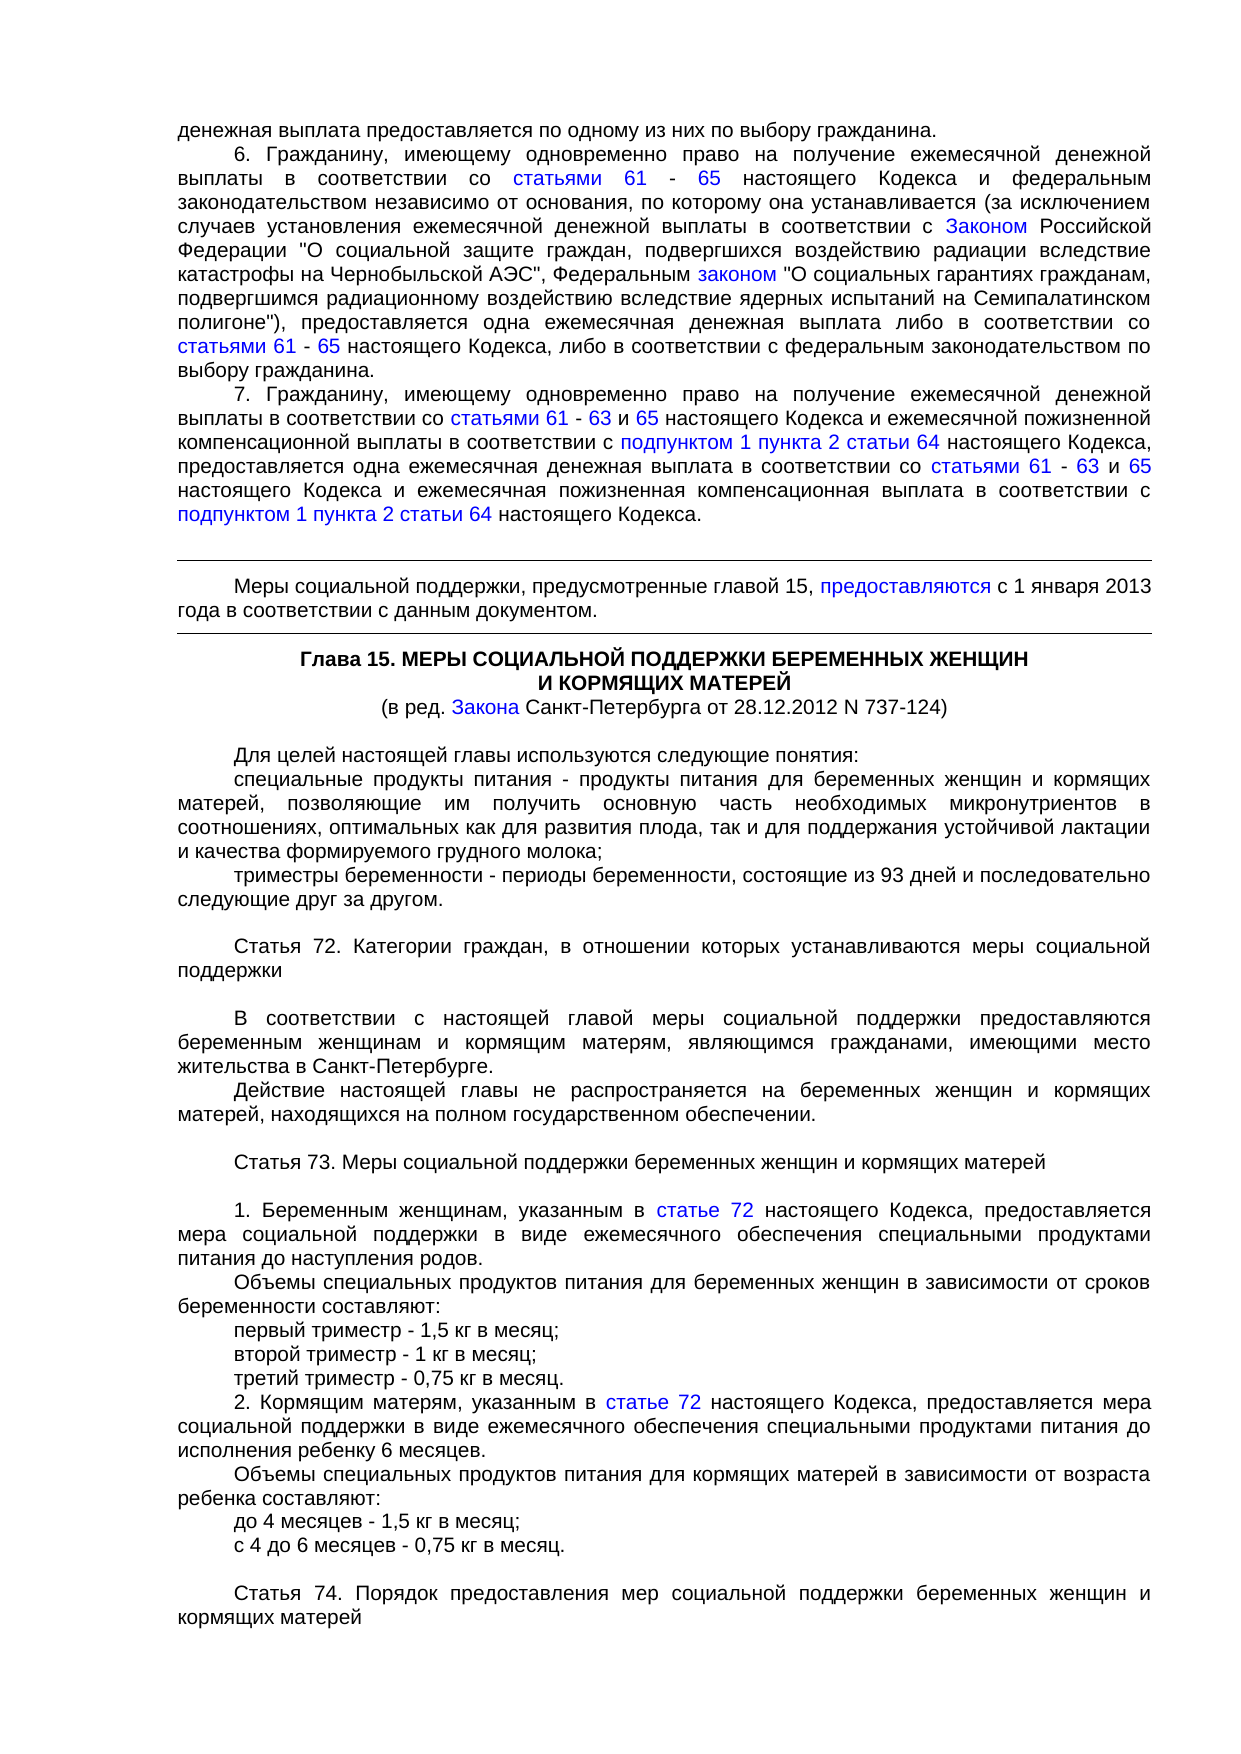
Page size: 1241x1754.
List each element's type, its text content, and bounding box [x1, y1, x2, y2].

title Глава 15. МЕРЫ СОЦИАЛЬНОЙ ПОДДЕРЖКИ БЕРЕМЕННЫХ ЖЕНЩИН [177, 647, 1152, 671]
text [177, 118, 1152, 142]
text первый триместр - 1,5 кг в месяц; [177, 1318, 1152, 1342]
text 7. Гражданину, имеющему одновременно право на получение ежемесячной денежной выплаты в соответствии со статьями 61 - 63 и 65 настоящего Кодекса и ежемесячной пожизненной компенсационной выплаты в соответствии с подпунктом 1 пункта 2 статьи 64 настоящего Кодекса, предоставляется одна ежемесячная денежная выплата в соответствии со статьями 61 - 63 и 65 настоящего Кодекса и ежемесячная пожизненная компенсационная выплата в соответствии с подпунктом 1 пункта 2 статьи 64 настоящего Кодекса. [177, 382, 1152, 525]
title И КОРМЯЩИХ МАТЕРЕЙ [177, 671, 1152, 695]
text до 4 месяцев - 1,5 кг в месяц; [177, 1509, 1152, 1533]
text В соответствии с настоящей главой меры социальной поддержки предоставляются беременным женщинам и кормящим матерям, являющимся гражданами, имеющими место жительства в Санкт-Петербурге. [177, 1006, 1152, 1078]
text Статья 74. Порядок предоставления мер социальной поддержки беременных женщин и кормящих матерей [177, 1581, 1152, 1629]
text Статья 73. Меры социальной поддержки беременных женщин и кормящих матерей [177, 1150, 1152, 1174]
text Объемы специальных продуктов питания для беременных женщин в зависимости от сроков беременности составляют: [177, 1270, 1152, 1318]
text триместры беременности - периоды беременности, состоящие из 93 дней и последовательно следующие друг за другом. [177, 862, 1152, 910]
text Меры социальной поддержки, предусмотренные главой 15, предоставляются с 1 января 2013 года в соответствии с данным документом. [177, 574, 1152, 622]
text Статья 72. Категории граждан, в отношении которых устанавливаются меры социальной поддержки [177, 934, 1152, 982]
text с 4 до 6 месяцев - 0,75 кг в месяц. [177, 1533, 1152, 1557]
text Для целей настоящей главы используются следующие понятия: [177, 743, 1152, 767]
text третий триместр - 0,75 кг в месяц. [177, 1366, 1152, 1389]
text Действие настоящей главы не распространяется на беременных женщин и кормящих матерей, находящихся на полном государственном обеспечении. [177, 1078, 1152, 1126]
text Объемы специальных продуктов питания для кормящих матерей в зависимости от возраста ребенка составляют: [177, 1461, 1152, 1509]
text специальные продукты питания - продукты питания для беременных женщин и кормящих матерей, позволяющие им получить основную часть необходимых микронутриентов в соотношениях, оптимальных как для развития плода, так и для поддержания устойчивой лактации и качества формируемого грудного молока; [177, 767, 1152, 862]
text (в ред. Закона Санкт-Петербурга от 28.12.2012 N 737-124) [177, 695, 1152, 719]
text второй триместр - 1 кг в месяц; [177, 1342, 1152, 1366]
text 2. Кормящим матерям, указанным в статье 72 настоящего Кодекса, предоставляется мера социальной поддержки в виде ежемесячного обеспечения специальными продуктами питания до исполнения ребенку 6 месяцев. [177, 1389, 1152, 1461]
text 6. Гражданину, имеющему одновременно право на получение ежемесячной денежной выплаты в соответствии со статьями 61 - 65 настоящего Кодекса и федеральным законодательством независимо от основания, по которому она устанавливается (за исключением случаев установления ежемесячной денежной выплаты в соответствии с Законом Российской Федерации "О социальной защите граждан, подвергшихся воздействию радиации вследствие катастрофы на Чернобыльской АЭС", Федеральным законом "О социальных гарантиях гражданам, подвергшимся радиационному воздействию вследствие ядерных испытаний на Семипалатинском полигоне"), предоставляется одна ежемесячная денежная выплата либо в соответствии со статьями 61 - 65 настоящего Кодекса, либо в соответствии с федеральным законодательством по выбору гражданина. [177, 142, 1152, 382]
text 1. Беременным женщинам, указанным в статье 72 настоящего Кодекса, предоставляется мера социальной поддержки в виде ежемесячного обеспечения специальными продуктами питания до наступления родов. [177, 1198, 1152, 1270]
